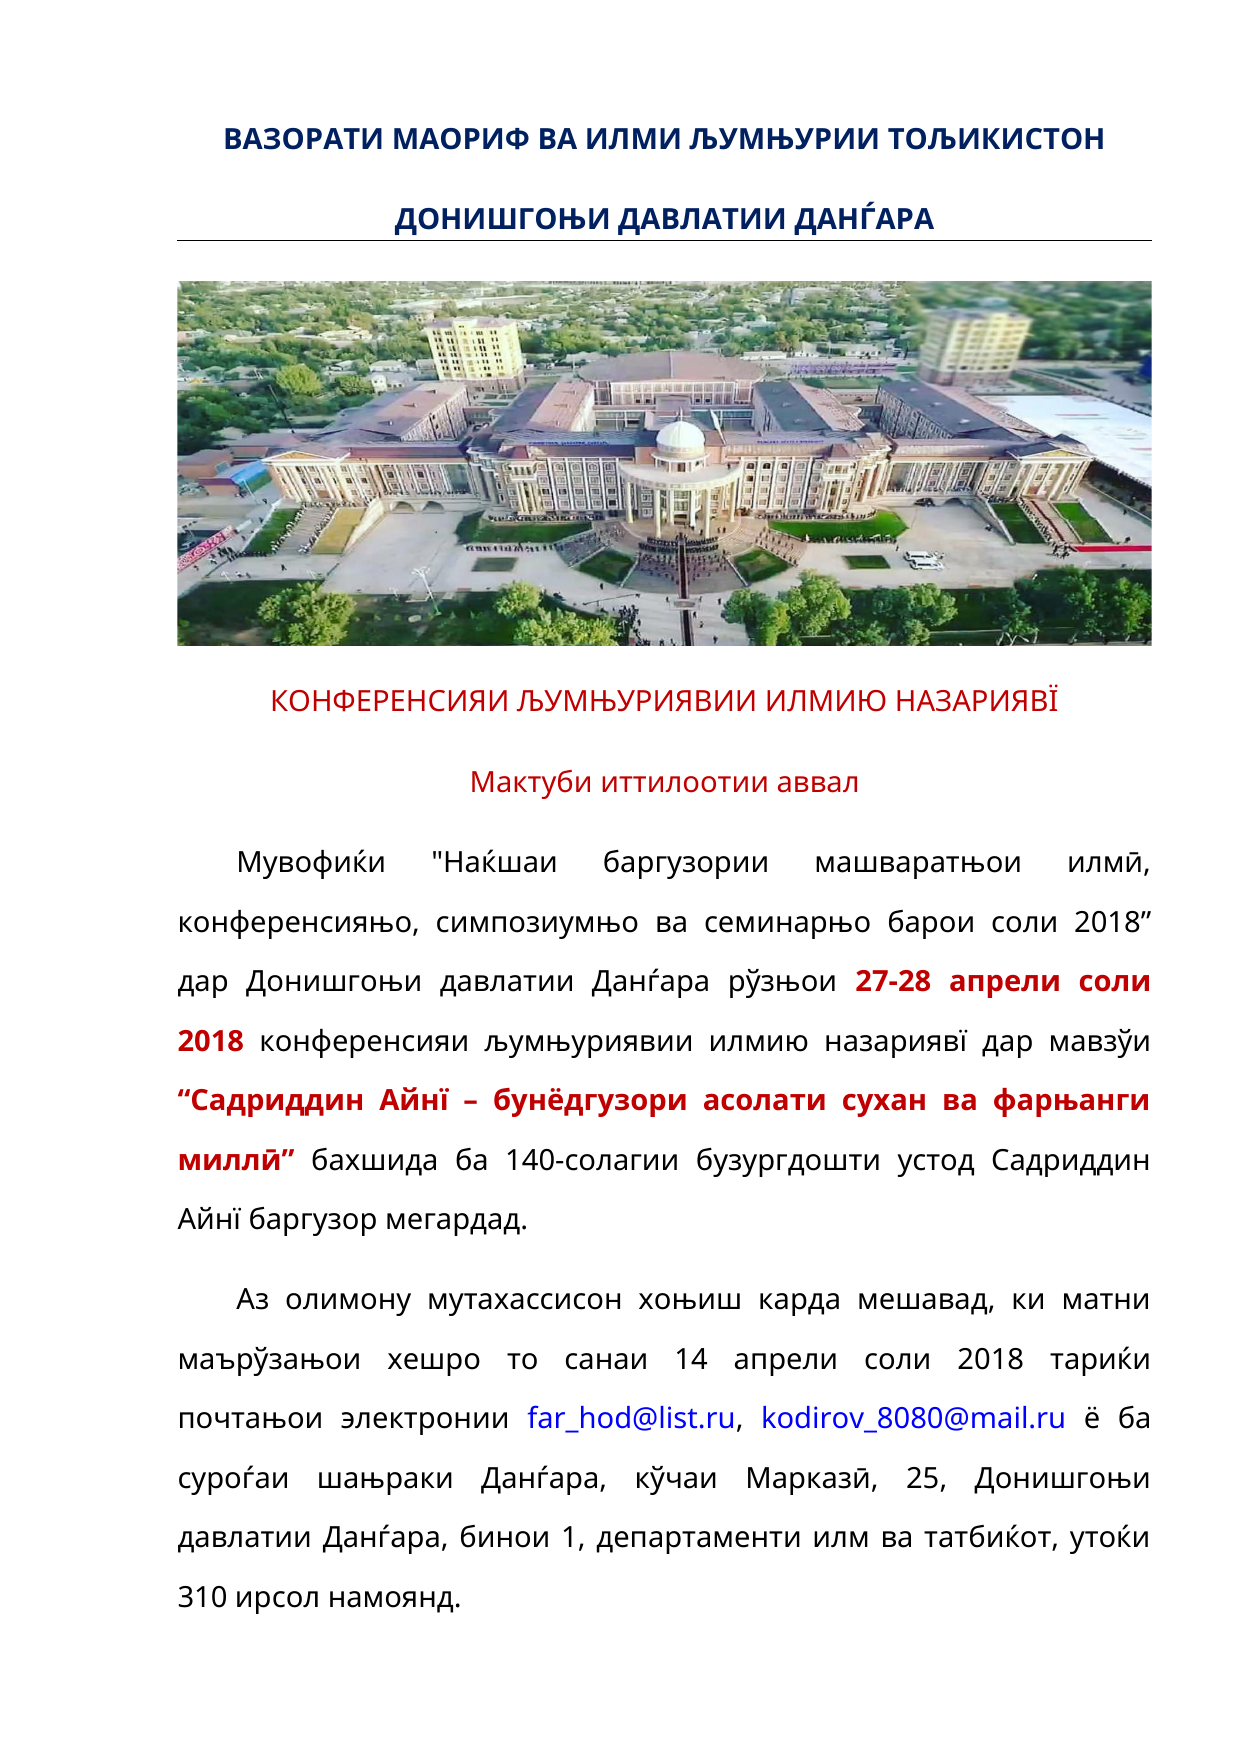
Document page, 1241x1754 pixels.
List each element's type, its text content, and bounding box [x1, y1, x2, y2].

text КОНФЕРЕНСИЯИ ЉУМЊУРИЯВИИ ИЛМИЮ НАЗАРИЯВЇ [177, 681, 1152, 720]
text ВАЗОРАТИ МАОРИФ ВА ИЛМИ ЉУМЊУРИИ ТОЉИКИСТОН [177, 118, 1152, 158]
picture [177, 281, 1152, 646]
text Мактуби иттилоотии аввал [177, 761, 1152, 801]
text Аз олимону мутахассисон хоњиш карда мешавад, ки матни маърўзањои хешро то санаи 14 апрели соли 2018 тариќи почтањои электронии far_hod@list.ru, kodirov_8080@mail.ru ё ба суроѓаи шањраки Данѓара, кўчаи Марказӣ, 25, Донишгоњи давлатии Данѓара, бинои 1, департаменти илм ва татбиќот, утоќи 310 ирсол намоянд. [177, 1278, 1152, 1616]
text ДОНИШГОЊИ ДАВЛАТИИ ДАНЃАРА [177, 198, 1152, 240]
text Мувофиќи "Наќшаи баргузории машваратњои илмӣ, конференсияњо, симпозиумњо ва семинарњо барои соли 2018” дар Донишгоњи давлатии Данѓара рўзњои 27-28 апрели соли 2018 конференсияи љумњуриявии илмию назариявї дар мавзўи “Садриддин Айнї – бунёдгузори асолати сухан ва фарњанги миллӣ” бахшида ба 140-солагии бузургдошти устод Садриддин Айнї баргузор мегардад. [177, 841, 1152, 1238]
